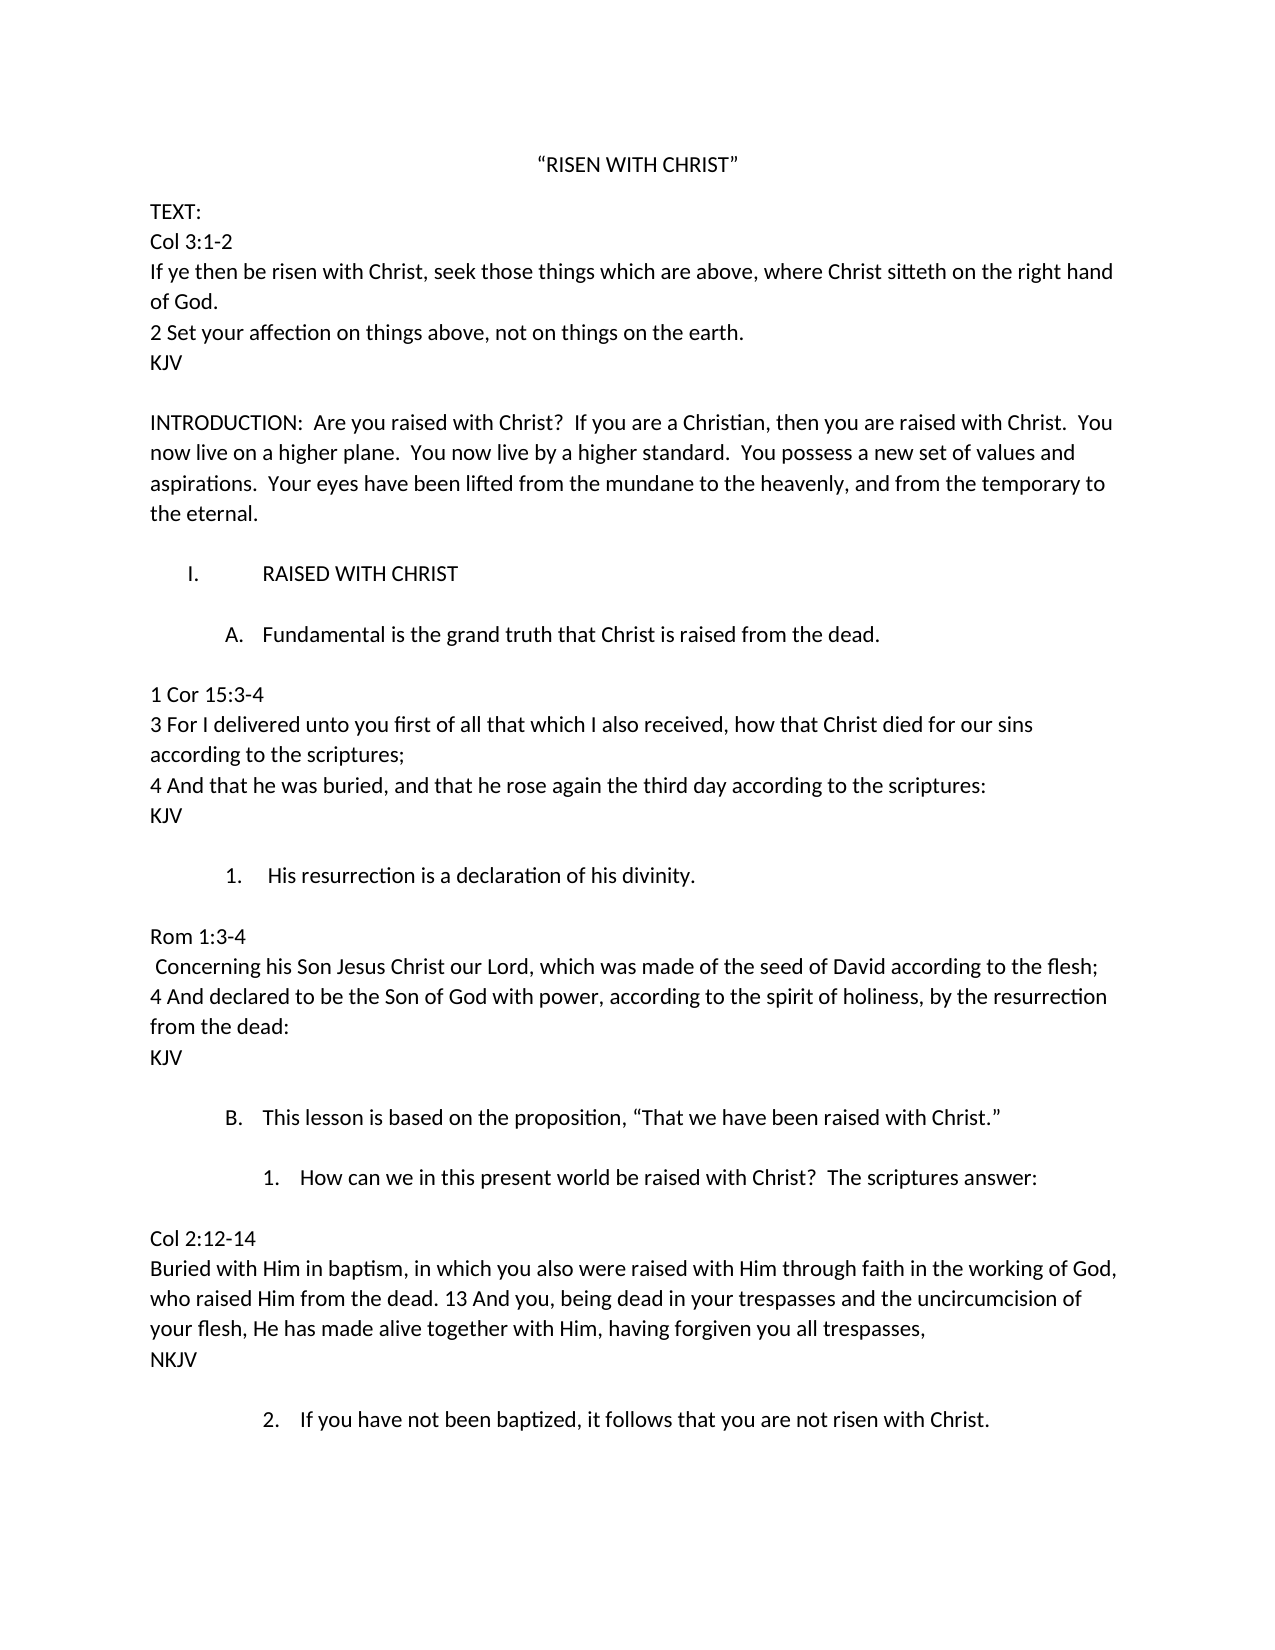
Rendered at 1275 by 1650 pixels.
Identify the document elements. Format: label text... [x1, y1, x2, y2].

list If you have not been baptized, it follows that you are not risen with Christ. [262, 1405, 1125, 1433]
list RAISED WITH CHRIST [187, 559, 1125, 587]
text KJV [150, 1043, 1125, 1071]
text 4 And that he was buried, and that he rose again the third day according to the scriptures: [150, 771, 1125, 799]
text Concerning his Son Jesus Christ our Lord, which was made of the seed of David according to the flesh; [150, 952, 1125, 980]
text 3 For I delivered unto you first of all that which I also received, how that Christ died for our sins according to the scriptures; [150, 710, 1125, 769]
list How can we in this present world be raised with Christ? The scriptures answer: [262, 1163, 1125, 1192]
list His resurrection is a declaration of his divinity. [225, 861, 1125, 889]
text “RISEN WITH CHRIST” [150, 150, 1125, 178]
text 4 And declared to be the Son of God with power, according to the spirit of holiness, by the resurrection from the dead: [150, 982, 1125, 1041]
text INTRODUCTION: Are you raised with Christ? If you are a Christian, then you are raised with Christ. You now live on a higher plane. You now live by a higher standard. You possess a new set of values and aspirations. Your eyes have been lifted from the mundane to the heavenly, and from the temporary to the eternal. [150, 408, 1125, 527]
text Rom 1:3-4 [150, 922, 1125, 950]
text TEXT: [150, 197, 1125, 225]
text 2 Set your affection on things above, not on things on the earth. [150, 318, 1125, 346]
text Col 2:12-14 [150, 1224, 1125, 1252]
text Col 3:1-2 [150, 227, 1125, 255]
text NKJV [150, 1345, 1125, 1373]
list This lesson is based on the proposition, “That we have been raised with Christ.” [225, 1103, 1125, 1131]
text Buried with Him in baptism, in which you also were raised with Him through faith in the working of God, who raised Him from the dead. 13 And you, being dead in your trespasses and the uncircumcision of your flesh, He has made alive together with Him, having forgiven you all trespasses, [150, 1254, 1125, 1343]
text If ye then be risen with Christ, seek those things which are above, where Christ sitteth on the right hand of God. [150, 257, 1125, 316]
text 1 Cor 15:3-4 [150, 680, 1125, 708]
text KJV [150, 801, 1125, 829]
list Fundamental is the grand truth that Christ is raised from the dead. [225, 620, 1125, 648]
text KJV [150, 348, 1125, 376]
